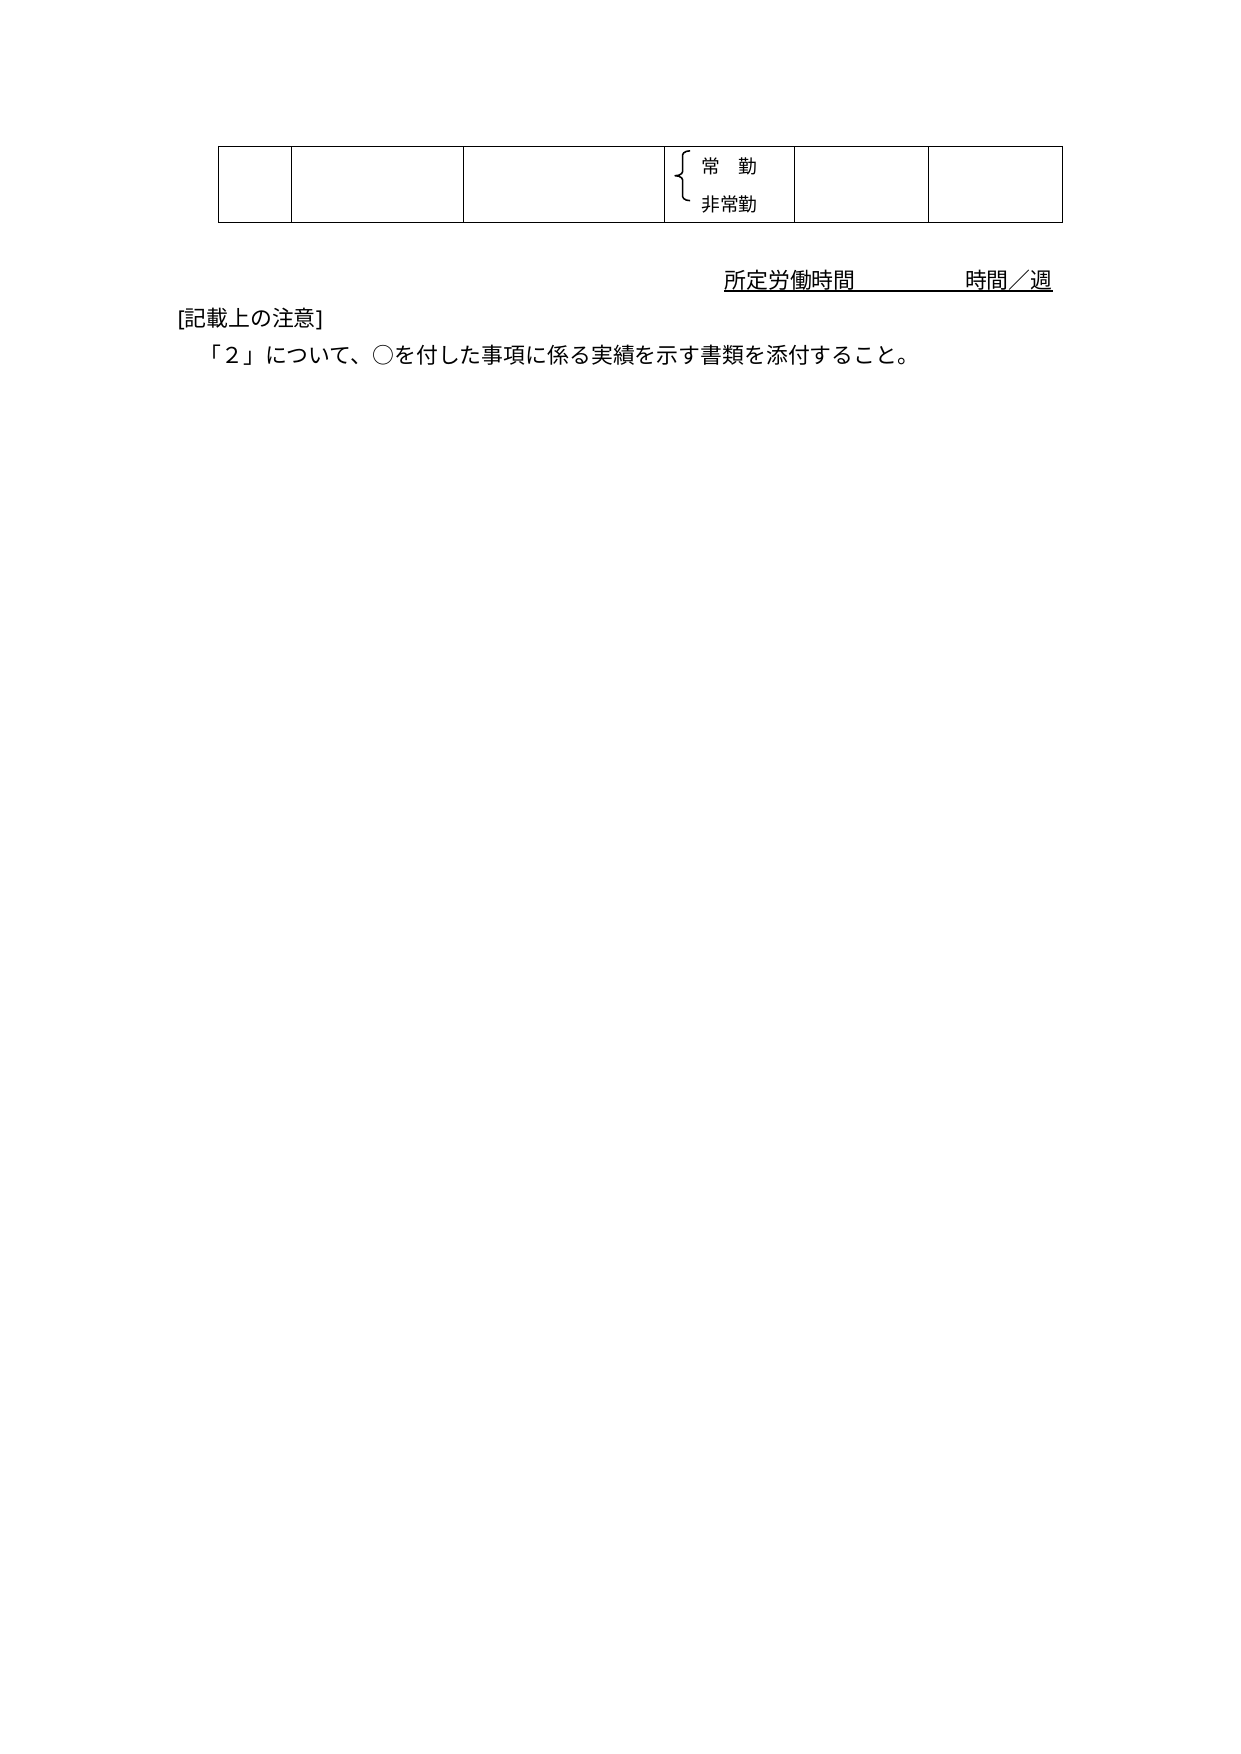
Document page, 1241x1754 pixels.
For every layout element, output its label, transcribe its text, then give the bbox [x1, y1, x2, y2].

table_cell [929, 147, 1062, 222]
table_cell [219, 147, 291, 222]
table_cell 常 勤 非常勤 [665, 147, 794, 222]
text [記載上の注意] [177, 298, 1063, 335]
table_cell [795, 147, 928, 222]
table_cell [464, 147, 664, 222]
text 「２」について、○を付した事項に係る実績を示す書類を添付すること。 [177, 335, 1063, 373]
table_cell [292, 147, 463, 222]
text 所定労働時間 時間／週 [177, 260, 1063, 298]
